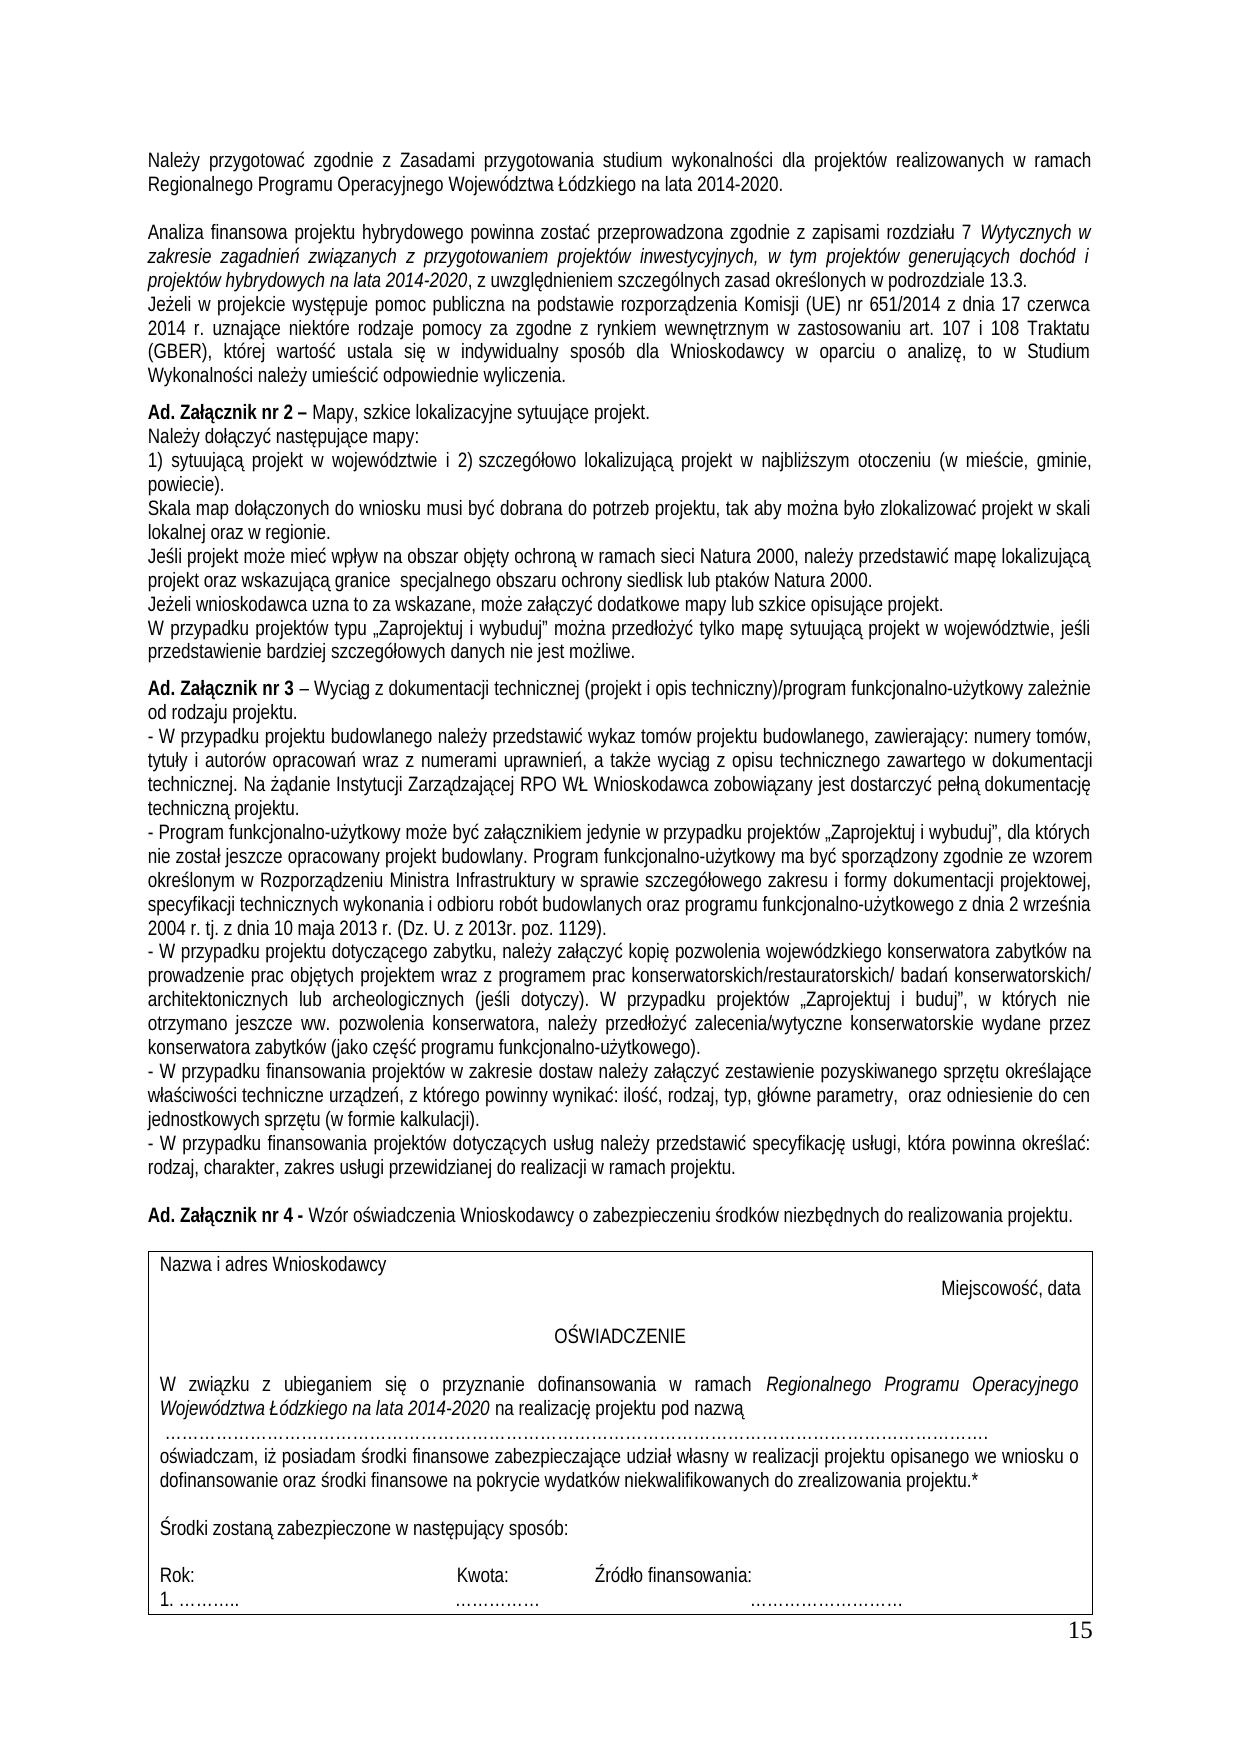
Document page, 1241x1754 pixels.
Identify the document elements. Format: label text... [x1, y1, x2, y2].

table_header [149, 1252, 1092, 1614]
text Skala map dołączonych do wniosku musi być dobrana do potrzeb projektu, tak aby można było zlokalizować projekt w skali lokalnej oraz w regionie. [148, 496, 1092, 543]
text Jeżeli wnioskodawca uzna to za wskazane, może załączyć dodatkowe mapy lub szkice opisujące projekt. [148, 591, 1092, 615]
text Jeśli projekt może mieć wpływ na obszar objęty ochroną w ramach sieci Natura 2000, należy przedstawić mapę lokalizującą projekt oraz wskazującą granice specjalnego obszaru ochrony siedlisk lub ptaków Natura 2000. [148, 543, 1092, 591]
text W przypadku projektów typu „Zaprojektuj i wybuduj” można przedłożyć tylko mapę sytuującą projekt w województwie, jeśli przedstawienie bardziej szczegółowych danych nie jest możliwe. [148, 615, 1092, 663]
text Ad. Załącznik nr 2 – Mapy, szkice lokalizacyjne sytuujące projekt. [148, 400, 1092, 424]
text Należy przygotować zgodnie z Zasadami przygotowania studium wykonalności dla projektów realizowanych w ramach Regionalnego Programu Operacyjnego Województwa Łódzkiego na lata 2014-2020. [148, 148, 1092, 196]
text - W przypadku projektu dotyczącego zabytku, należy załączyć kopię pozwolenia wojewódzkiego konserwatora zabytków na prowadzenie prac objętych projektem wraz z programem prac konserwatorskich/restauratorskich/ badań konserwatorskich/ architektonicznych lub archeologicznych (jeśli dotyczy). W przypadku projektów „Zaprojektuj i buduj”, w których nie otrzymano jeszcze ww. pozwolenia konserwatora, należy przedłożyć zalecenia/wytyczne konserwatorskie wydane przez konserwatora zabytków (jako część programu funkcjonalno-użytkowego). [148, 939, 1092, 1059]
text Należy dołączyć następujące mapy: [148, 424, 1092, 448]
text - W przypadku finansowania projektów dotyczących usług należy przedstawić specyfikację usługi, która powinna określać: rodzaj, charakter, zakres usługi przewidzianej do realizacji w ramach projektu. [148, 1131, 1092, 1179]
text Jeżeli w projekcie występuje pomoc publiczna na podstawie rozporządzenia Komisji (UE) nr 651/2014 z dnia 17 czerwca 2014 r. uznające niektóre rodzaje pomocy za zgodne z rynkiem wewnętrznym w zastosowaniu art. 107 i 108 Traktatu (GBER), której wartość ustala się w indywidualny sposób dla Wnioskodawcy w oparciu o analizę, to w Studium Wykonalności należy umieścić odpowiednie wyliczenia. [148, 291, 1092, 387]
text 1) sytuującą projekt w województwie i 2) szczegółowo lokalizującą projekt w najbliższym otoczeniu (w mieście, gminie, powiecie). [148, 448, 1092, 496]
text Ad. Załącznik nr 3 – Wyciąg z dokumentacji technicznej (projekt i opis techniczny)/program funkcjonalno-użytkowy zależnie od rodzaju projektu. [148, 676, 1092, 724]
text - Program funkcjonalno-użytkowy może być załącznikiem jedynie w przypadku projektów „Zaprojektuj i wybuduj”, dla których nie został jeszcze opracowany projekt budowlany. Program funkcjonalno-użytkowy ma być sporządzony zgodnie ze wzorem określonym w Rozporządzeniu Ministra Infrastruktury w sprawie szczegółowego zakresu i formy dokumentacji projektowej, specyfikacji technicznych wykonania i odbioru robót budowlanych oraz programu funkcjonalno-użytkowego z dnia 2 września 2004 r. tj. z dnia 10 maja 2013 r. (Dz. U. z 2013r. poz. 1129). [148, 819, 1092, 939]
text - W przypadku projektu budowlanego należy przedstawić wykaz tomów projektu budowlanego, zawierający: numery tomów, tytuły i autorów opracowań wraz z numerami uprawnień, a także wyciąg z opisu technicznego zawartego w dokumentacji technicznej. Na żądanie Instytucji Zarządzającej RPO WŁ Wnioskodawca zobowiązany jest dostarczyć pełną dokumentację techniczną projektu. [148, 724, 1092, 819]
text - W przypadku finansowania projektów w zakresie dostaw należy załączyć zestawienie pozyskiwanego sprzętu określające właściwości techniczne urządzeń, z którego powinny wynikać: ilość, rodzaj, typ, główne parametry, oraz odniesienie do cen jednostkowych sprzętu (w formie kalkulacji). [148, 1059, 1092, 1131]
text Analiza finansowa projektu hybrydowego powinna zostać przeprowadzona zgodnie z zapisami rozdziału 7 Wytycznych w zakresie zagadnień związanych z przygotowaniem projektów inwestycyjnych, w tym projektów generujących dochód i projektów hybrydowych na lata 2014-2020, z uwzględnieniem szczególnych zasad określonych w podrozdziale 13.3. [148, 219, 1092, 291]
text Ad. Załącznik nr 4 - Wzór oświadczenia Wnioskodawcy o zabezpieczeniu środków niezbędnych do realizowania projektu. [148, 1203, 1092, 1227]
